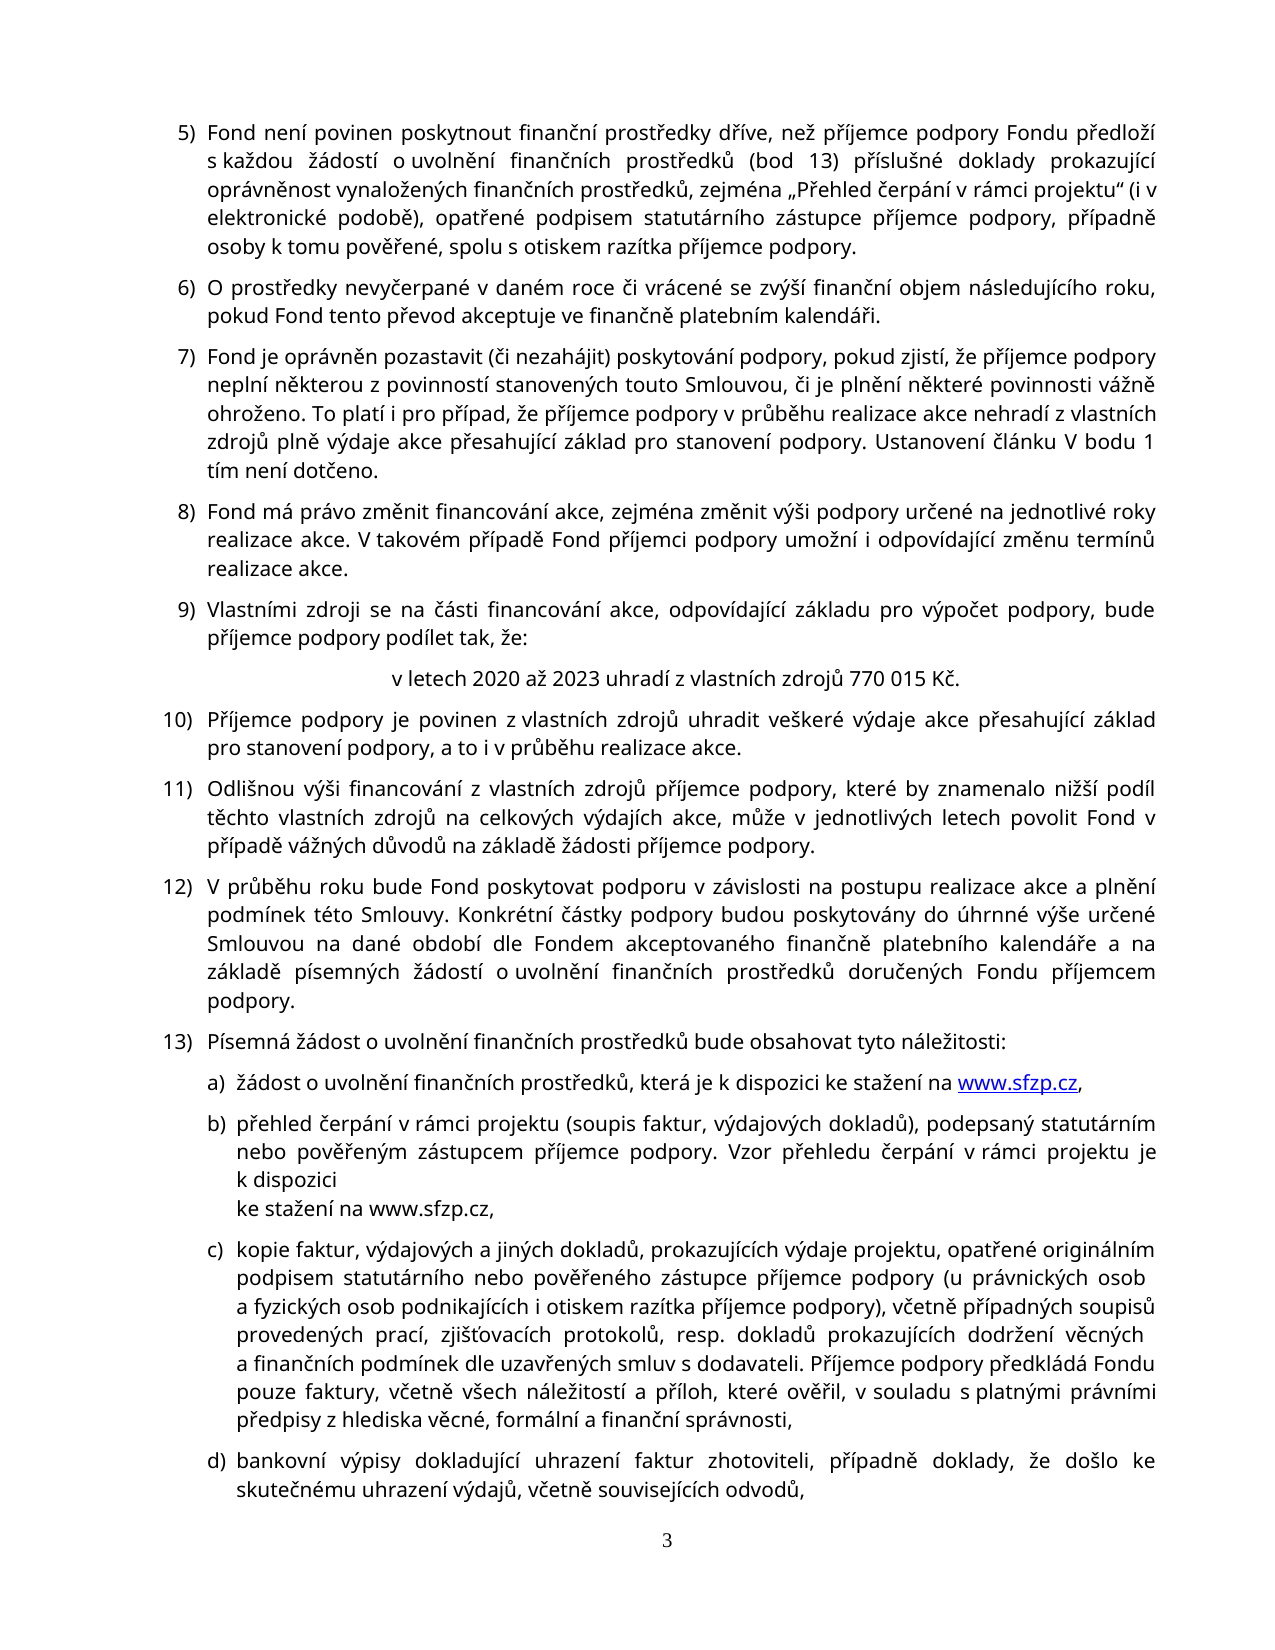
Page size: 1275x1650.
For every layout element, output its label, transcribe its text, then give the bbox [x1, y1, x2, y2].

list Odlišnou výši financování z vlastních zdrojů příjemce podpory, které by znamenalo nižší podíl těchto vlastních zdrojů na celkových výdajích akce, může v jednotlivých letech povolit Fond v případě vážných důvodů na základě žádosti příjemce podpory. [162, 774, 1157, 860]
text v letech 2020 až 2023 uhradí z vlastních zdrojů 770 015 Kč. [162, 664, 1157, 692]
list žádost o uvolnění finančních prostředků, která je k dispozici ke stažení na www.sfzp.cz, [207, 1068, 1157, 1096]
list Fond není povinen poskytnout finanční prostředky dříve, než příjemce podpory Fondu předloží s každou žádostí o uvolnění finančních prostředků (bod 13) příslušné doklady prokazující oprávněnost vynaložených finančních prostředků, zejména „Přehled čerpání v rámci projektu“ (i v elektronické podobě), opatřené podpisem statutárního zástupce příjemce podpory, případně osoby k tomu pověřené, spolu s otiskem razítka příjemce podpory. [177, 118, 1157, 260]
list O prostředky nevyčerpané v daném roce či vrácené se zvýší finanční objem následujícího roku, pokud Fond tento převod akceptuje ve finančně platebním kalendáři. [177, 273, 1157, 330]
list V průběhu roku bude Fond poskytovat podporu v závislosti na postupu realizace akce a plnění podmínek této Smlouvy. Konkrétní částky podpory budou poskytovány do úhrnné výše určené Smlouvou na dané období dle Fondem akceptovaného finančně platebního kalendáře a na základě písemných žádostí o uvolnění finančních prostředků doručených Fondu příjemcem podpory. [162, 872, 1157, 1014]
list Fond má právo změnit financování akce, zejména změnit výši podpory určené na jednotlivé roky realizace akce. V takovém případě Fond příjemci podpory umožní i odpovídající změnu termínů realizace akce. [177, 497, 1157, 582]
list kopie faktur, výdajových a jiných dokladů, prokazujících výdaje projektu, opatřené originálním podpisem statutárního nebo pověřeného zástupce příjemce podpory (u právnických osob a fyzických osob podnikajících i otiskem razítka příjemce podpory), včetně případných soupisů provedených prací, zjišťovacích protokolů, resp. dokladů prokazujících dodržení věcných a finančních podmínek dle uzavřených smluv s dodavateli. Příjemce podpory předkládá Fondu pouze faktury, včetně všech náležitostí a příloh, které ověřil, v souladu s platnými právními předpisy z hlediska věcné, formální a finanční správnosti, [207, 1235, 1157, 1434]
list přehled čerpání v rámci projektu (soupis faktur, výdajových dokladů), podepsaný statutárním nebo pověřeným zástupcem příjemce podpory. Vzor přehledu čerpání v rámci projektu je k dispozici ke stažení na www.sfzp.cz, [207, 1109, 1157, 1222]
list bankovní výpisy dokladující uhrazení faktur zhotoviteli, případně doklady, že došlo ke skutečnému uhrazení výdajů, včetně souvisejících odvodů, [207, 1447, 1157, 1503]
list Fond je oprávněn pozastavit (či nezahájit) poskytování podpory, pokud zjistí, že příjemce podpory neplní některou z povinností stanovených touto Smlouvou, či je plnění některé povinnosti vážně ohroženo. To platí i pro případ, že příjemce podpory v průběhu realizace akce nehradí z vlastních zdrojů plně výdaje akce přesahující základ pro stanovení podpory. Ustanovení článku V bodu 1 tím není dotčeno. [177, 342, 1157, 484]
list Příjemce podpory je povinen z vlastních zdrojů uhradit veškeré výdaje akce přesahující základ pro stanovení podpory, a to i v průběhu realizace akce. [162, 705, 1157, 762]
list Vlastními zdroji se na části financování akce, odpovídající základu pro výpočet podpory, bude příjemce podpory podílet tak, že: [177, 595, 1157, 652]
list Písemná žádost o uvolnění finančních prostředků bude obsahovat tyto náležitosti: [162, 1027, 1157, 1055]
